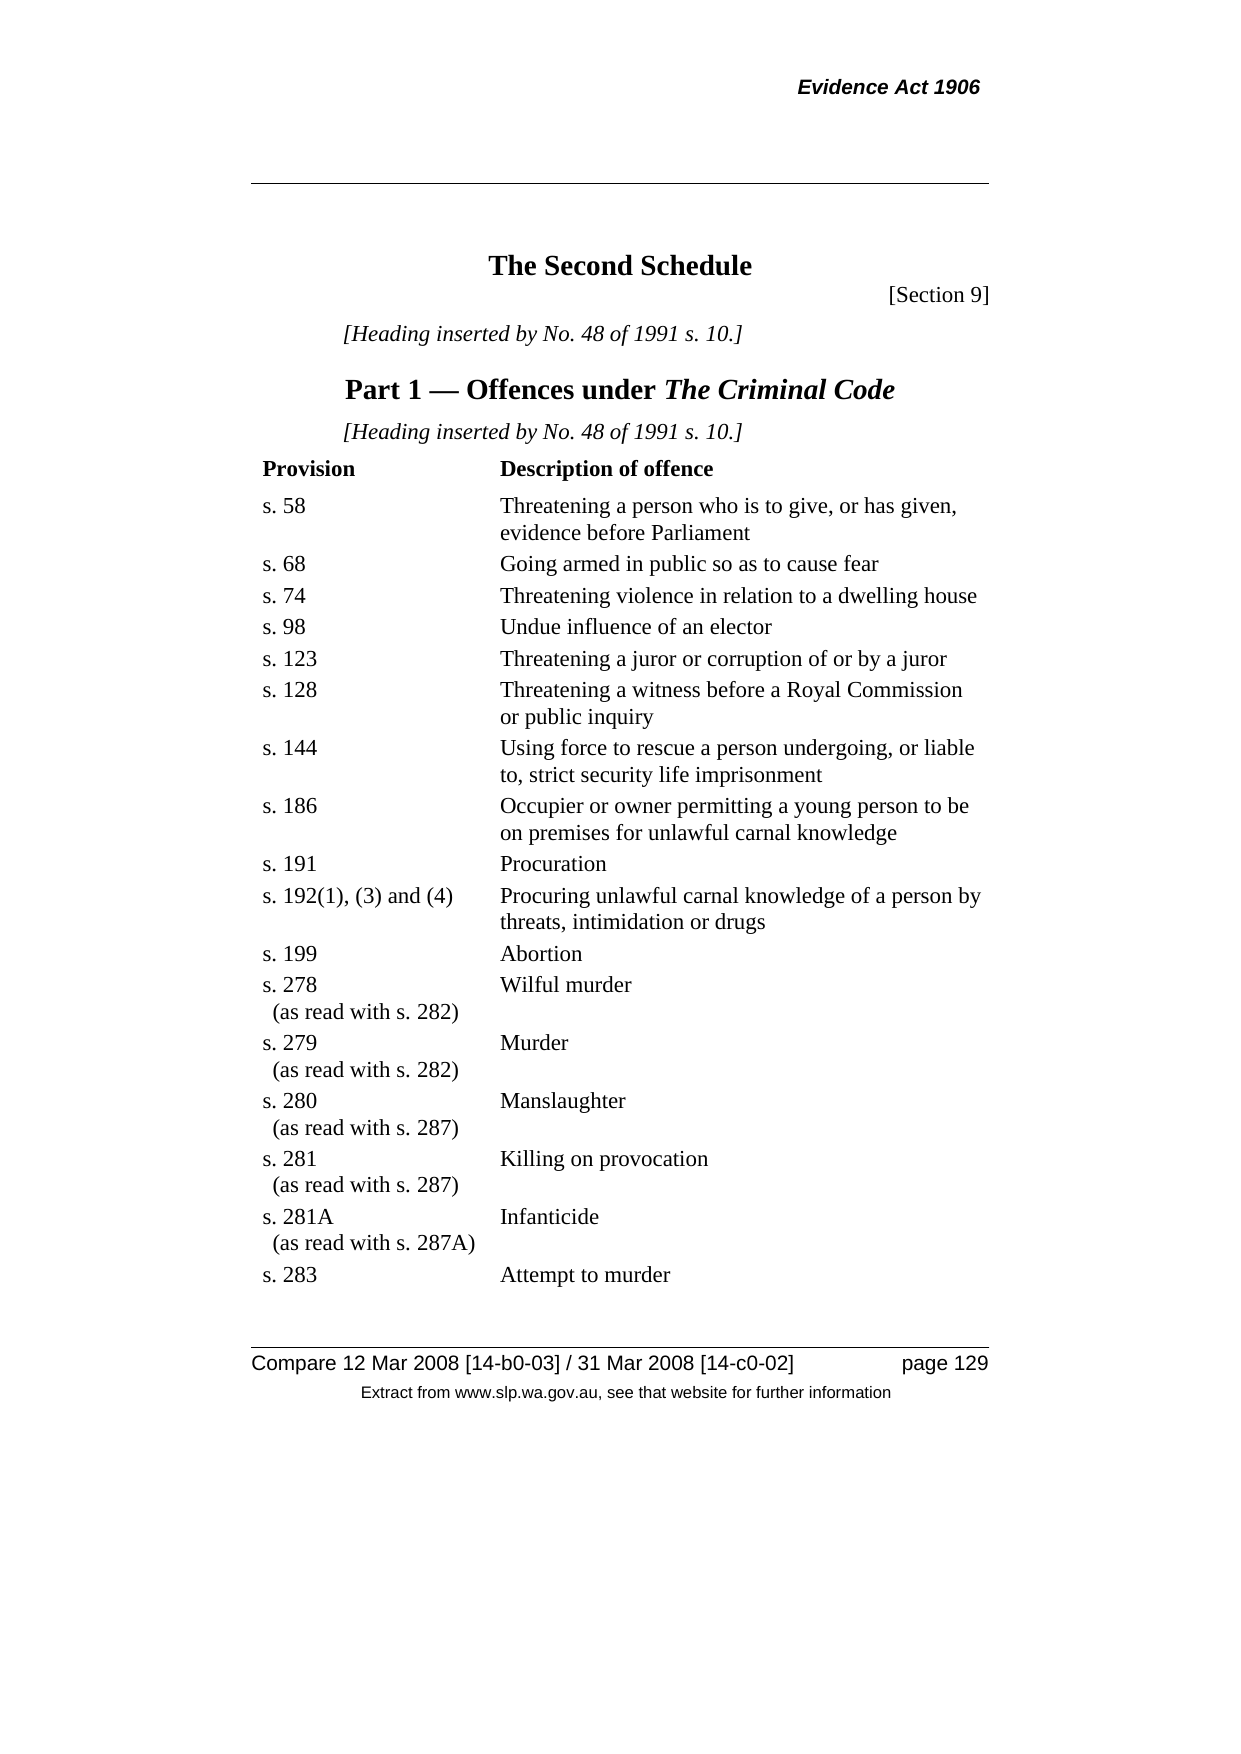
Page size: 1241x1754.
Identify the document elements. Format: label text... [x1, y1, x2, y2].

subtitle Part 1 — Offences under The Criminal Code [251, 372, 989, 405]
table_cell s. 144 [251, 729, 488, 787]
table_cell s. 278 (as read with s. 282) [251, 966, 488, 1024]
table_cell s. 199 [251, 935, 488, 966]
table_cell s. 280 (as read with s. 287) [251, 1082, 488, 1140]
table_cell s. 192(1), (3) and (4) [251, 877, 488, 934]
table_cell Abortion [489, 935, 989, 966]
table_cell s. 186 [251, 787, 488, 845]
subtitle [Heading inserted by No. 48 of 1991 s. 10.] [251, 320, 989, 347]
table_cell Procuring unlawful carnal knowledge of a person by threats, intimidation or drugs [489, 877, 989, 934]
table_cell Using force to rescue a person undergoing, or liable to, strict security life imprisonment [489, 729, 989, 787]
table_cell Going armed in public so as to cause fear [489, 545, 989, 577]
table_cell s. 279 (as read with s. 282) [251, 1024, 488, 1082]
subtitle The Second Schedule [251, 248, 989, 282]
table_cell Threatening violence in relation to a dwelling house [489, 577, 989, 608]
table_cell s. 281A (as read with s. 287A) [251, 1198, 488, 1256]
table_cell s. 58 [251, 487, 488, 545]
table_cell Threatening a person who is to give, or has given, evidence before Parliament [489, 487, 989, 545]
table_cell Wilful murder [489, 966, 989, 1024]
table_cell s. 281 (as read with s. 287) [251, 1140, 488, 1198]
table_cell s. 191 [251, 845, 488, 877]
table_cell Manslaughter [489, 1082, 989, 1140]
table_header Provision [251, 448, 488, 487]
table_cell Attempt to murder [489, 1256, 989, 1287]
table_header Description of offence [489, 448, 989, 487]
subtitle [Heading inserted by No. 48 of 1991 s. 10.] [251, 418, 989, 444]
table_cell s. 128 [251, 671, 488, 729]
table_cell s. 123 [251, 640, 488, 671]
table_cell s. 98 [251, 608, 488, 640]
table_cell Procuration [489, 845, 989, 877]
table_cell s. 283 [251, 1256, 488, 1287]
table_cell s. 68 [251, 545, 488, 577]
table_cell Threatening a witness before a Royal Commission or public inquiry [489, 671, 989, 729]
table_cell Threatening a juror or corruption of or by a juror [489, 640, 989, 671]
table_cell Undue influence of an elector [489, 608, 989, 640]
table_cell Occupier or owner permitting a young person to be on premises for unlawful carnal knowledge [489, 787, 989, 845]
table_cell Killing on provocation [489, 1140, 989, 1198]
table_cell Murder [489, 1024, 989, 1082]
table_cell s. 74 [251, 577, 488, 608]
table_cell Infanticide [489, 1198, 989, 1256]
text [Section 9] [251, 282, 989, 308]
